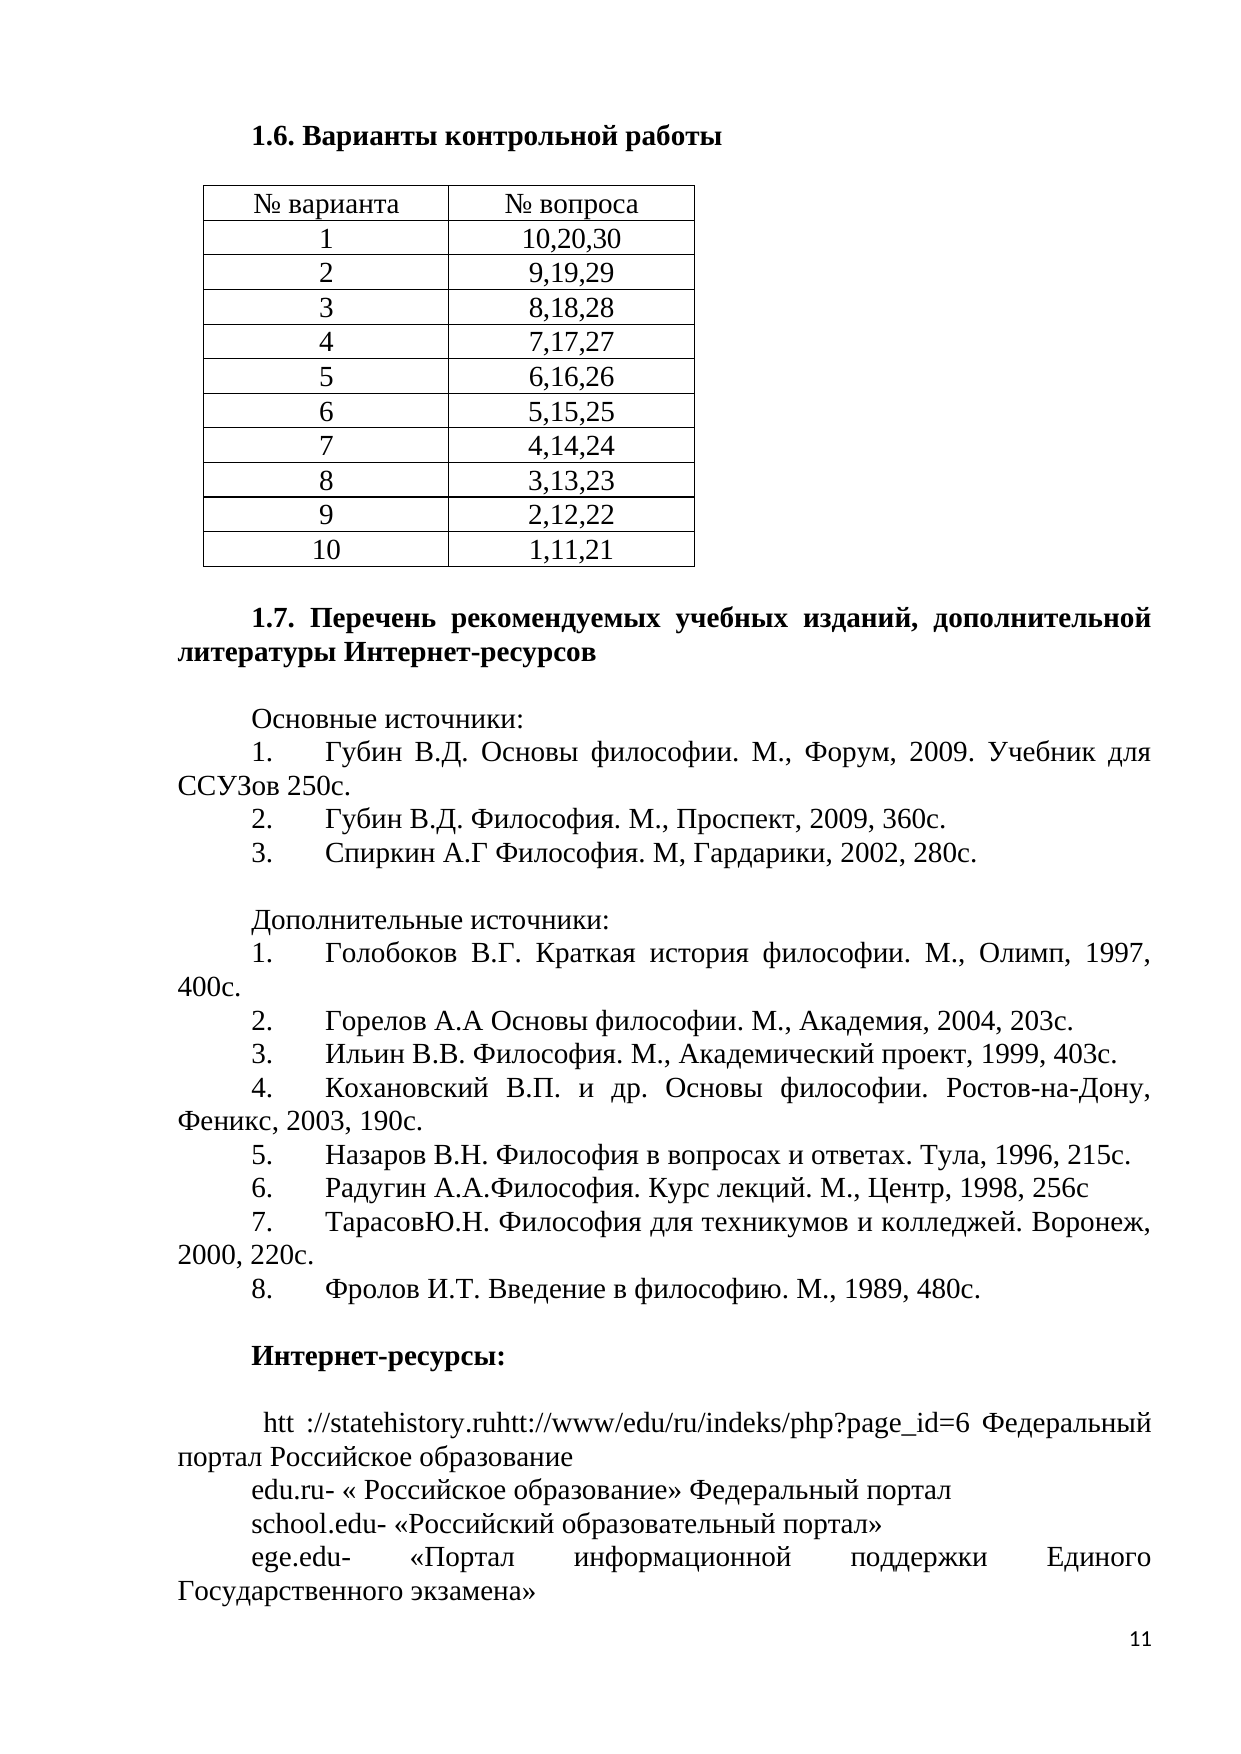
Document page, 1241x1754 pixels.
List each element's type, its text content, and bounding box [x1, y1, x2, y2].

text Основные источники: [177, 701, 1152, 734]
list Радугин А.А.Философия. Курс лекций. М., Центр, 1998, 256с [177, 1170, 1152, 1204]
table_cell 9 [204, 498, 448, 531]
text ege.edu- «Портал информационной поддержки Единого Государственного экзамена» [177, 1539, 1152, 1606]
text school.edu- «Российский образовательный портал» [177, 1506, 1152, 1539]
list Голобоков В.Г. Краткая история философии. М., Олимп, 1997, 400с. [177, 936, 1152, 1003]
table_cell 5,15,25 [449, 394, 694, 427]
table_cell 8,18,28 [449, 290, 694, 323]
table_cell 6 [204, 394, 448, 427]
list Губин В.Д. Философия. М., Проспект, 2009, 360с. [177, 801, 1152, 835]
text edu.ru- « Российское образование» Федеральный портал [177, 1472, 1152, 1506]
text 1.7. Перечень рекомендуемых учебных изданий, дополнительной литературы Интернет-ресурсов [177, 600, 1152, 667]
table_cell 2,12,22 [449, 498, 694, 531]
table_cell 2 [204, 255, 448, 289]
text htt ://statehistory.ruhtt://www/edu/ru/indeks/php?page_id=6 Федеральный портал Российское образование [177, 1405, 1152, 1472]
table_cell 10 [204, 532, 448, 566]
list ТарасовЮ.Н. Философия для техникумов и колледжей. Воронеж, 2000, 220с. [177, 1204, 1152, 1271]
list Губин В.Д. Основы философии. М., Форум, 2009. Учебник для ССУЗов 250с. [177, 734, 1152, 801]
list Ильин В.В. Философия. М., Академический проект, 1999, 403с. [177, 1036, 1152, 1070]
table_cell 3,13,23 [449, 463, 694, 496]
table_cell 4 [204, 325, 448, 358]
table_header № варианта [204, 186, 448, 220]
table_cell 7,17,27 [449, 325, 694, 358]
table_cell 9,19,29 [449, 255, 694, 289]
text 1.6. Варианты контрольной работы [177, 118, 1152, 152]
list Кохановский В.П. и др. Основы философии. Ростов-на-Дону, Феникс, 2003, 190с. [177, 1070, 1152, 1137]
list Фролов И.Т. Введение в философию. М., 1989, 480с. [177, 1271, 1152, 1304]
table_header № вопроса [449, 186, 694, 220]
text Интернет-ресурсы: [177, 1338, 1152, 1372]
table_cell 4,14,24 [449, 428, 694, 462]
list Горелов А.А Основы философии. М., Академия, 2004, 203с. [177, 1003, 1152, 1036]
table_cell 6,16,26 [449, 359, 694, 393]
table_cell 7 [204, 428, 448, 462]
table_cell 5 [204, 359, 448, 393]
list Назаров В.Н. Философия в вопросах и ответах. Тула, 1996, 215с. [177, 1137, 1152, 1170]
table_cell 10,20,30 [449, 221, 694, 254]
table_cell 1 [204, 221, 448, 254]
table_cell 8 [204, 463, 448, 496]
table_cell 1,11,21 [449, 532, 694, 566]
table_cell 3 [204, 290, 448, 323]
text Дополнительные источники: [177, 902, 1152, 936]
list Спиркин А.Г Философия. М, Гардарики, 2002, 280с. [177, 835, 1152, 868]
